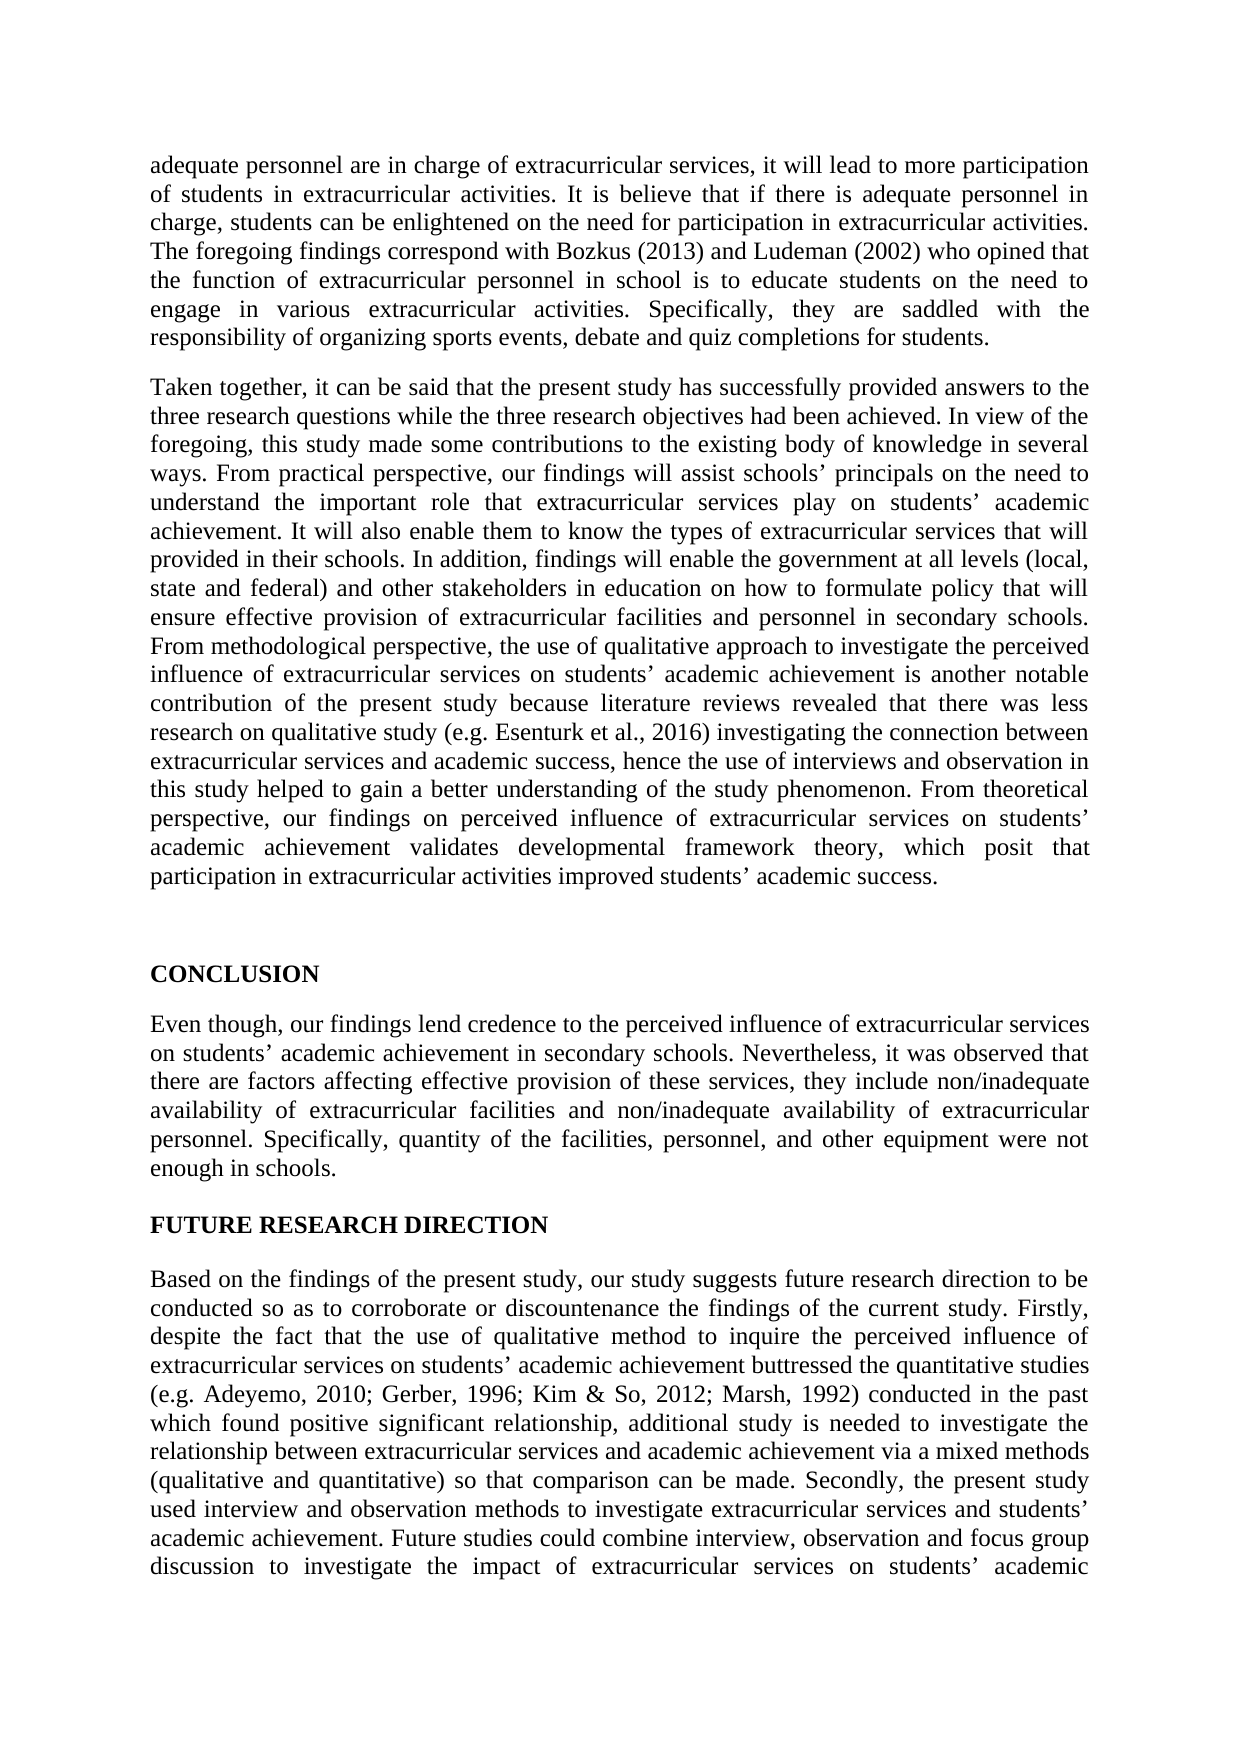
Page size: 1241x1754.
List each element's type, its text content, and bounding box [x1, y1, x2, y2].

text FUTURE RESEARCH DIRECTION [150, 1210, 1090, 1239]
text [150, 150, 1090, 351]
text CONCLUSION [150, 959, 1090, 988]
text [150, 1264, 1090, 1580]
text Taken together, it can be said that the present study has successfully provided answers to the three research questions while the three research objectives had been achieved. In view of the foregoing, this study made some contributions to the existing body of knowledge in several ways. From practical perspective, our findings will assist schools’ principals on the need to understand the important role that extracurricular services play on students’ academic achievement. It will also enable them to know the types of extracurricular services that will provided in their schools. In addition, findings will enable the government at all levels (local, state and federal) and other stakeholders in education on how to formulate policy that will ensure effective provision of extracurricular facilities and personnel in secondary schools. From methodological perspective, the use of qualitative approach to investigate the perceived influence of extracurricular services on students’ academic achievement is another notable contribution of the present study because literature reviews revealed that there was less research on qualitative study (e.g. Esenturk et al., 2016) investigating the connection between extracurricular services and academic success, hence the use of interviews and observation in this study helped to gain a better understanding of the study phenomenon. From theoretical perspective, our findings on perceived influence of extracurricular services on students’ academic achievement validates developmental framework theory, which posit that participation in extracurricular activities improved students’ academic success. [150, 372, 1090, 889]
text Even though, our findings lend credence to the perceived influence of extracurricular services on students’ academic achievement in secondary schools. Nevertheless, it was observed that there are factors affecting effective provision of these services, they include non/inadequate availability of extracurricular facilities and non/inadequate availability of extracurricular personnel. Specifically, quantity of the facilities, personnel, and other equipment were not enough in schools. [150, 1009, 1090, 1181]
